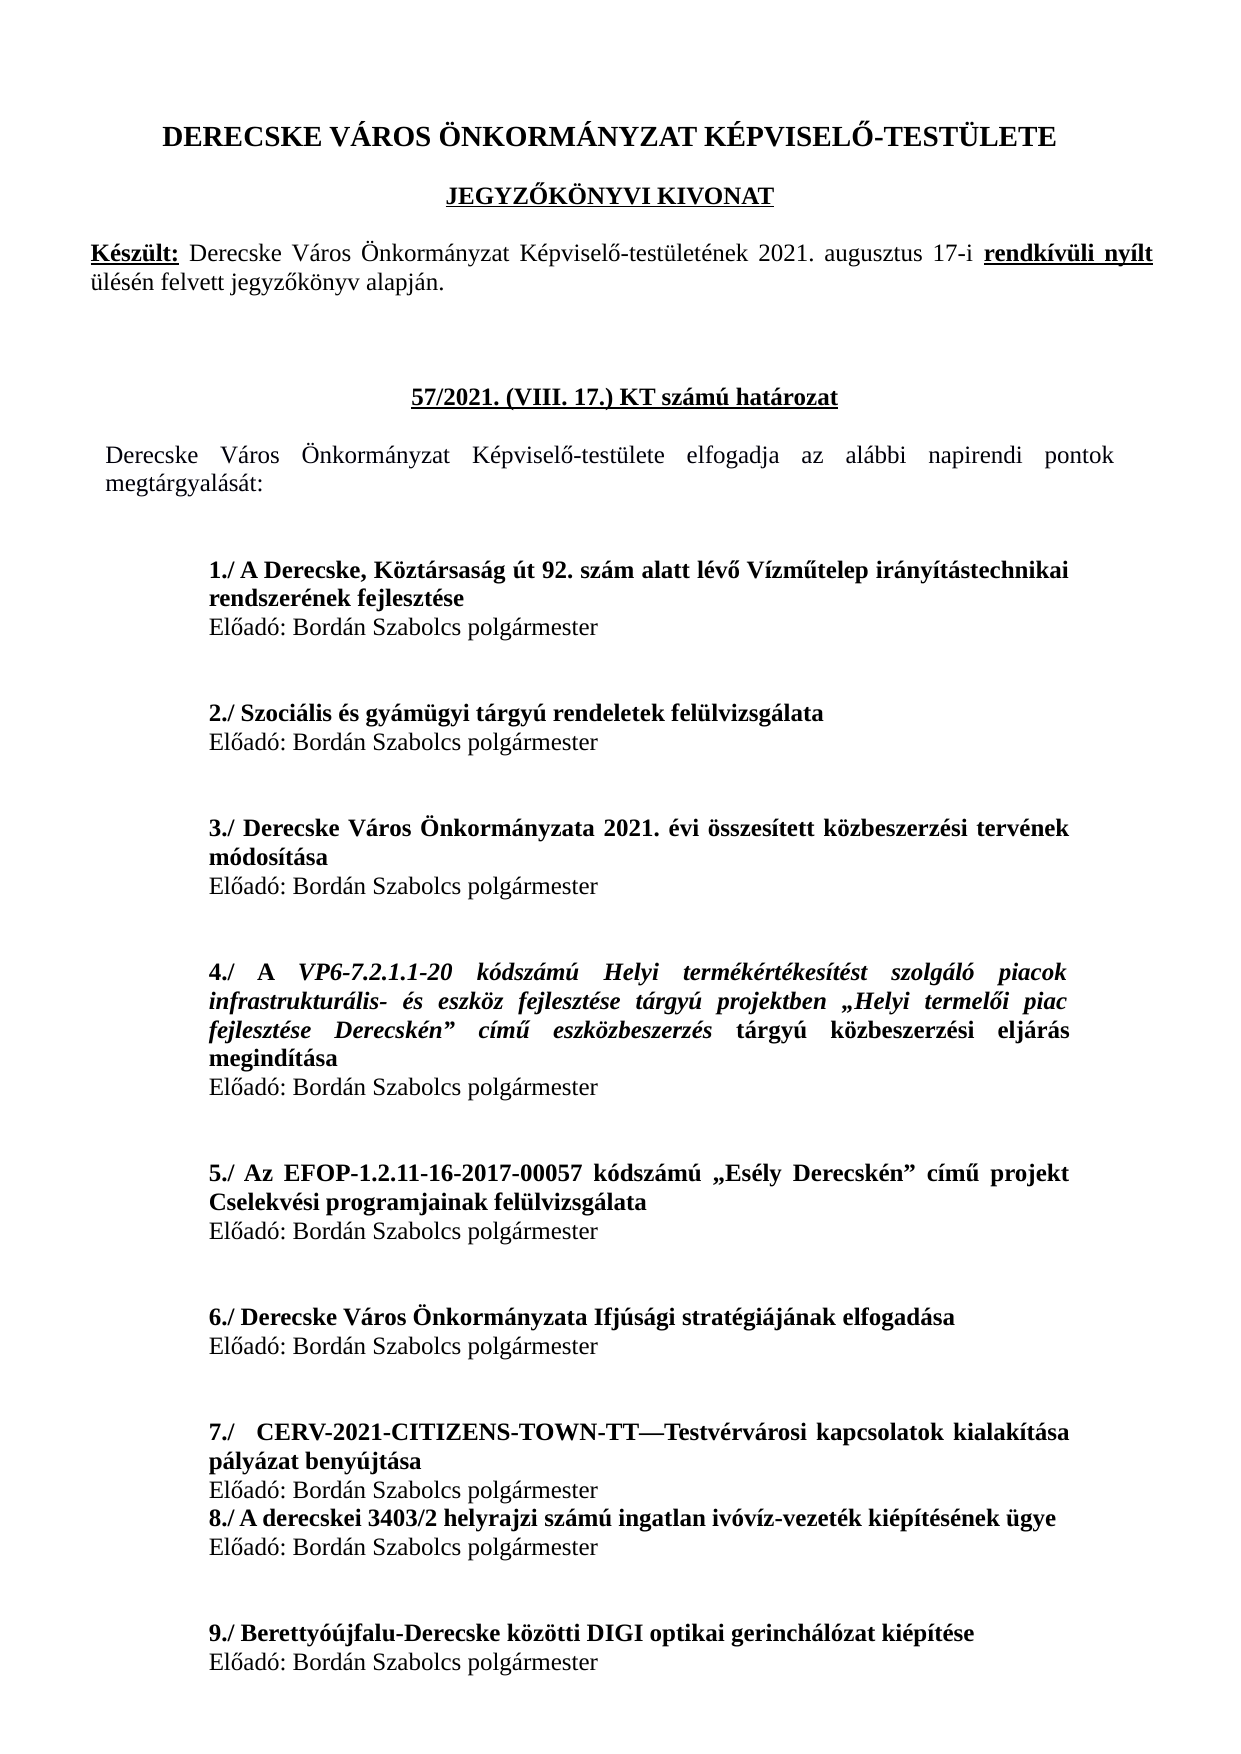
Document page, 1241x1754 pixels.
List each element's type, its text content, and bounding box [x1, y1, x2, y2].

text Előadó: Bordán Szabolcs polgármester [208, 1072, 1070, 1101]
text DERECSKE VÁROS ÖNKORMÁNYZAT KÉPVISELŐ-TESTÜLETE [31, 119, 1188, 152]
text Előadó: Bordán Szabolcs polgármester [208, 1216, 1070, 1245]
text 6./ Derecske Város Önkormányzata Ifjúsági stratégiájának elfogadása [208, 1302, 1070, 1331]
text JEGYZŐKÖNYVI KIVONAT [31, 181, 1188, 210]
text Előadó: Bordán Szabolcs polgármester [208, 1532, 1070, 1561]
text Előadó: Bordán Szabolcs polgármester [208, 1331, 1070, 1360]
text 57/2021. (VIII. 17.) KT számú határozat [149, 382, 1100, 411]
text Előadó: Bordán Szabolcs polgármester [208, 612, 1070, 641]
text 2./ Szociális és gyámügyi tárgyú rendeletek felülvizsgálata [208, 698, 1070, 727]
text 1./ A Derecske, Köztársaság út 92. szám alatt lévő Vízműtelep irányítástechnikai rendszerének fejlesztése [208, 555, 1070, 612]
text 4./ A VP6-7.2.1.1-20 kódszámú Helyi termékértékesítést szolgáló piacok infrastrukturális- és eszköz fejlesztése tárgyú projektben „Helyi termelői piac fejlesztése Derecskén” című eszközbeszerzés tárgyú közbeszerzési eljárás megindítása [208, 957, 1070, 1072]
text 7./ CERV-2021-CITIZENS-TOWN-TT—Testvérvárosi kapcsolatok kialakítása pályázat benyújtása [208, 1417, 1070, 1475]
text Előadó: Bordán Szabolcs polgármester [208, 871, 1070, 900]
text 9./ Berettyóújfalu-Derecske közötti DIGI optikai gerinchálózat kiépítése [208, 1618, 1070, 1647]
text Előadó: Bordán Szabolcs polgármester [208, 727, 1070, 756]
text Derecske Város Önkormányzat Képviselő-testülete elfogadja az alábbi napirendi pontok megtárgyalását: [105, 440, 1115, 497]
text Készült: Derecske Város Önkormányzat Képviselő-testületének 2021. augusztus 17-i rendkívüli nyílt ülésén felvett jegyzőkönyv alapján. [90, 238, 1153, 296]
text 5./ Az EFOP-1.2.11-16-2017-00057 kódszámú „Esély Derecskén” című projekt Cselekvési programjainak felülvizsgálata [208, 1158, 1070, 1216]
text Előadó: Bordán Szabolcs polgármester [208, 1475, 1070, 1503]
text Előadó: Bordán Szabolcs polgármester [208, 1647, 1070, 1676]
text 8./ A derecskei 3403/2 helyrajzi számú ingatlan ivóvíz-vezeték kiépítésének ügye [208, 1503, 1070, 1532]
text 3./ Derecske Város Önkormányzata 2021. évi összesített közbeszerzési tervének módosítása [208, 813, 1070, 871]
